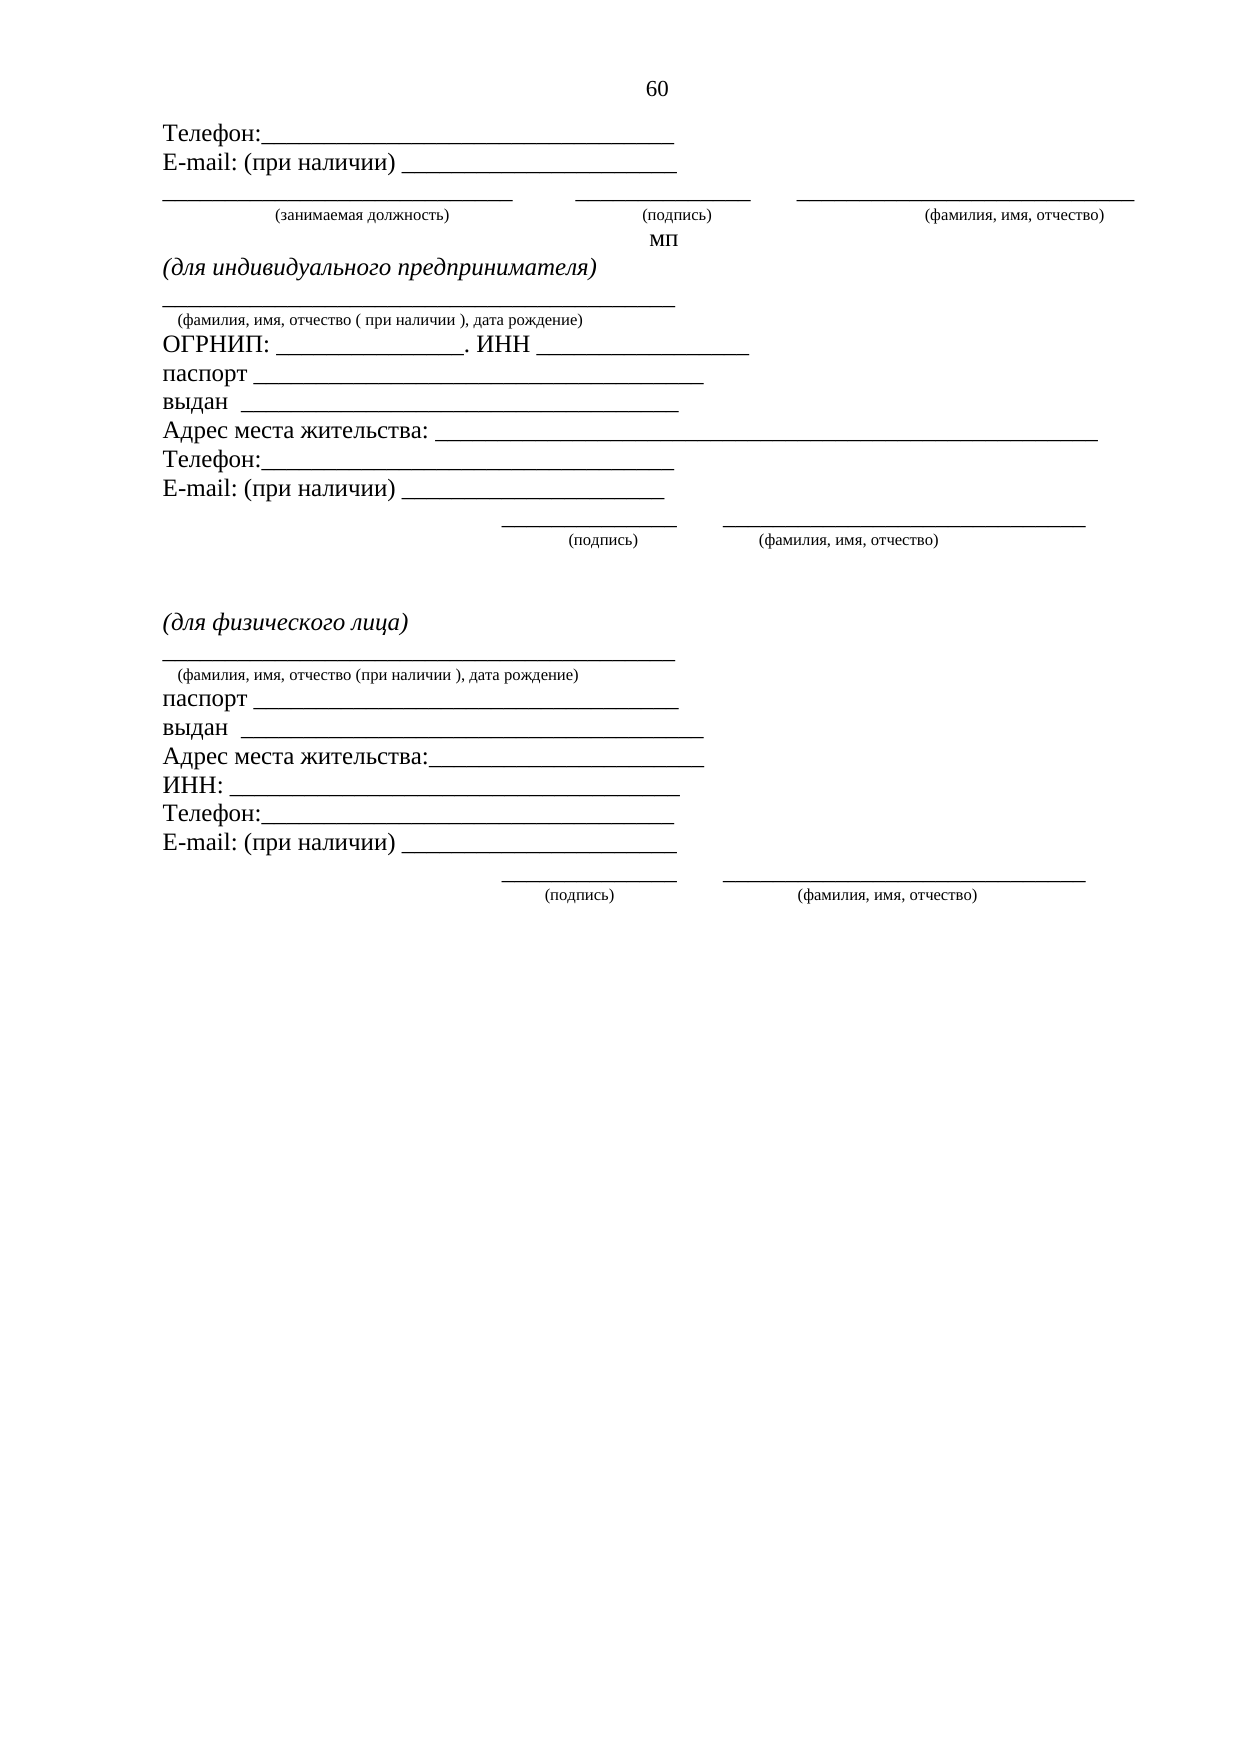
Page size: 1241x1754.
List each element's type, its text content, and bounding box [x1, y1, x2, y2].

text Адрес места жительства:______________________ [133, 741, 1181, 770]
text Телефон:_________________________________ [133, 444, 1181, 473]
text Телефон:_________________________________ [133, 118, 1181, 147]
text ОГРНИП: _______________. ИНН _________________ [133, 329, 1181, 358]
text ______________ _____________________________ [133, 856, 1181, 885]
text выдан _____________________________________ [133, 712, 1181, 741]
text паспорт ____________________________________ [133, 358, 1181, 386]
text _________________________________________ [133, 281, 1181, 310]
text E-mail: (при наличии) ______________________ [133, 827, 1181, 856]
text (фамилия, имя, отчество (при наличии ), дата рождение) [133, 664, 1181, 683]
text мп [133, 223, 1181, 252]
text (подпись) (фамилия, имя, отчество) [133, 530, 1181, 549]
text ИНН: ____________________________________ [133, 770, 1181, 798]
text Адрес места жительства: _____________________________________________________ [133, 415, 1181, 444]
text E-mail: (при наличии) ______________________ [133, 147, 1181, 176]
text (фамилия, имя, отчество ( при наличии ), дата рождение) [133, 310, 1181, 329]
text (для индивидуального предпринимателя) [133, 252, 1181, 281]
text выдан ___________________________________ [133, 386, 1181, 415]
text (для физического лица) [133, 607, 1181, 636]
text (подпись) (фамилия, имя, отчество) [133, 885, 1181, 904]
text паспорт __________________________________ [133, 683, 1181, 712]
text _________________________________________ [133, 636, 1181, 664]
text (занимаемая должность) (подпись) (фамилия, имя, отчество) [133, 204, 1181, 223]
text Телефон:_________________________________ [133, 798, 1181, 827]
text E-mail: (при наличии) _____________________ [133, 473, 1181, 501]
text ____________________________ ______________ ___________________________ [133, 176, 1181, 204]
text ______________ _____________________________ [133, 501, 1181, 530]
